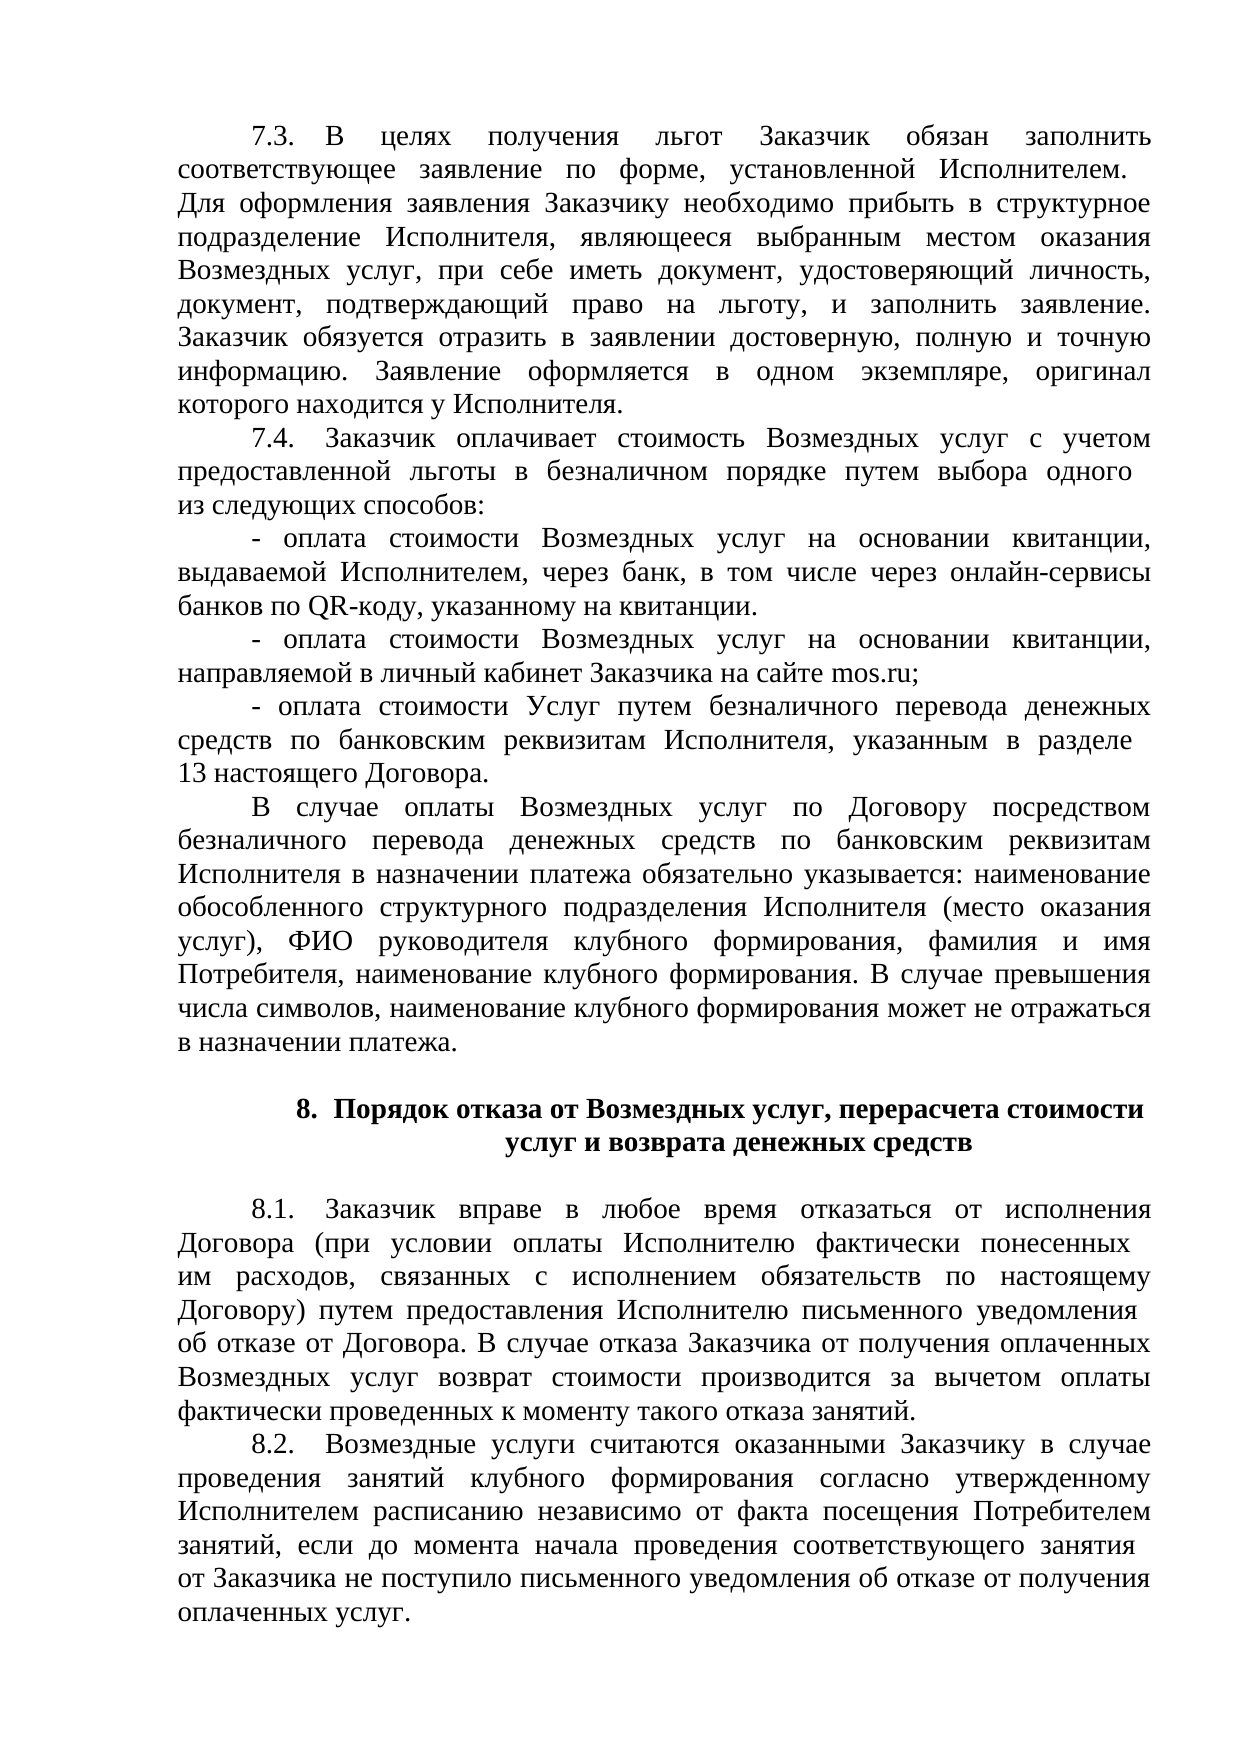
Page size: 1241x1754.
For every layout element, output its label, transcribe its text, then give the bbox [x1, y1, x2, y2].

list В целях получения льгот Заказчик обязан заполнить соответствующее заявление по форме, установленной Исполнителем. Для оформления заявления Заказчику необходимо прибыть в структурное подразделение Исполнителя, являющееся выбранным местом оказания Возмездных услуг, при себе иметь документ, удостоверяющий личность, документ, подтверждающий право на льготу, и заполнить заявление. Заказчик обязуется отразить в заявлении достоверную, полную и точную информацию. Заявление оформляется в одном экземпляре, оригинал которого находится у Исполнителя. [177, 118, 1152, 420]
text - оплата стоимости Услуг путем безналичного перевода денежных средств по банковским реквизитам Исполнителя, указанным в разделе 13 настоящего Договора. [177, 688, 1152, 789]
list Возмездные услуги считаются оказанными Заказчику в случае проведения занятий клубного формирования согласно утвержденному Исполнителем расписанию независимо от факта посещения Потребителем занятий, если до момента начала проведения соответствующего занятия от Заказчика не поступило письменного уведомления об отказе от получения оплаченных услуг. [177, 1426, 1152, 1627]
list Заказчик оплачивает стоимость Возмездных услуг с учетом предоставленной льготы в безналичном порядке путем выбора одного из следующих способов: [177, 420, 1152, 521]
text - оплата стоимости Возмездных услуг на основании квитанции, направляемой в личный кабинет Заказчика на сайте mos.ru; [177, 621, 1152, 688]
text - оплата стоимости Возмездных услуг на основании квитанции, выдаваемой Исполнителем, через банк, в том числе через онлайн-сервисы банков по QR-коду, указанному на квитанции. [177, 521, 1152, 621]
list Заказчик вправе в любое время отказаться от исполнения Договора (при условии оплаты Исполнителю фактически понесенных им расходов, связанных с исполнением обязательств по настоящему Договору) путем предоставления Исполнителю письменного уведомления об отказе от Договора. В случае отказа Заказчика от получения оплаченных Возмездных услуг возврат стоимости производится за вычетом оплаты фактически проведенных к моменту такого отказа занятий. [177, 1191, 1152, 1426]
text В случае оплаты Возмездных услуг по Договору посредством безналичного перевода денежных средств по банковским реквизитам Исполнителя в назначении платежа обязательно указывается: наименование обособленного структурного подразделения Исполнителя (место оказания услуг), ФИО руководителя клубного формирования, фамилия и имя Потребителя, наименование клубного формирования. В случае превышения числа символов, наименование клубного формирования может не отражаться в назначении платежа. [177, 789, 1152, 1057]
list Порядок отказа от Возмездных услуг, перерасчета стоимости услуг и возврата денежных средств [288, 1091, 1152, 1158]
